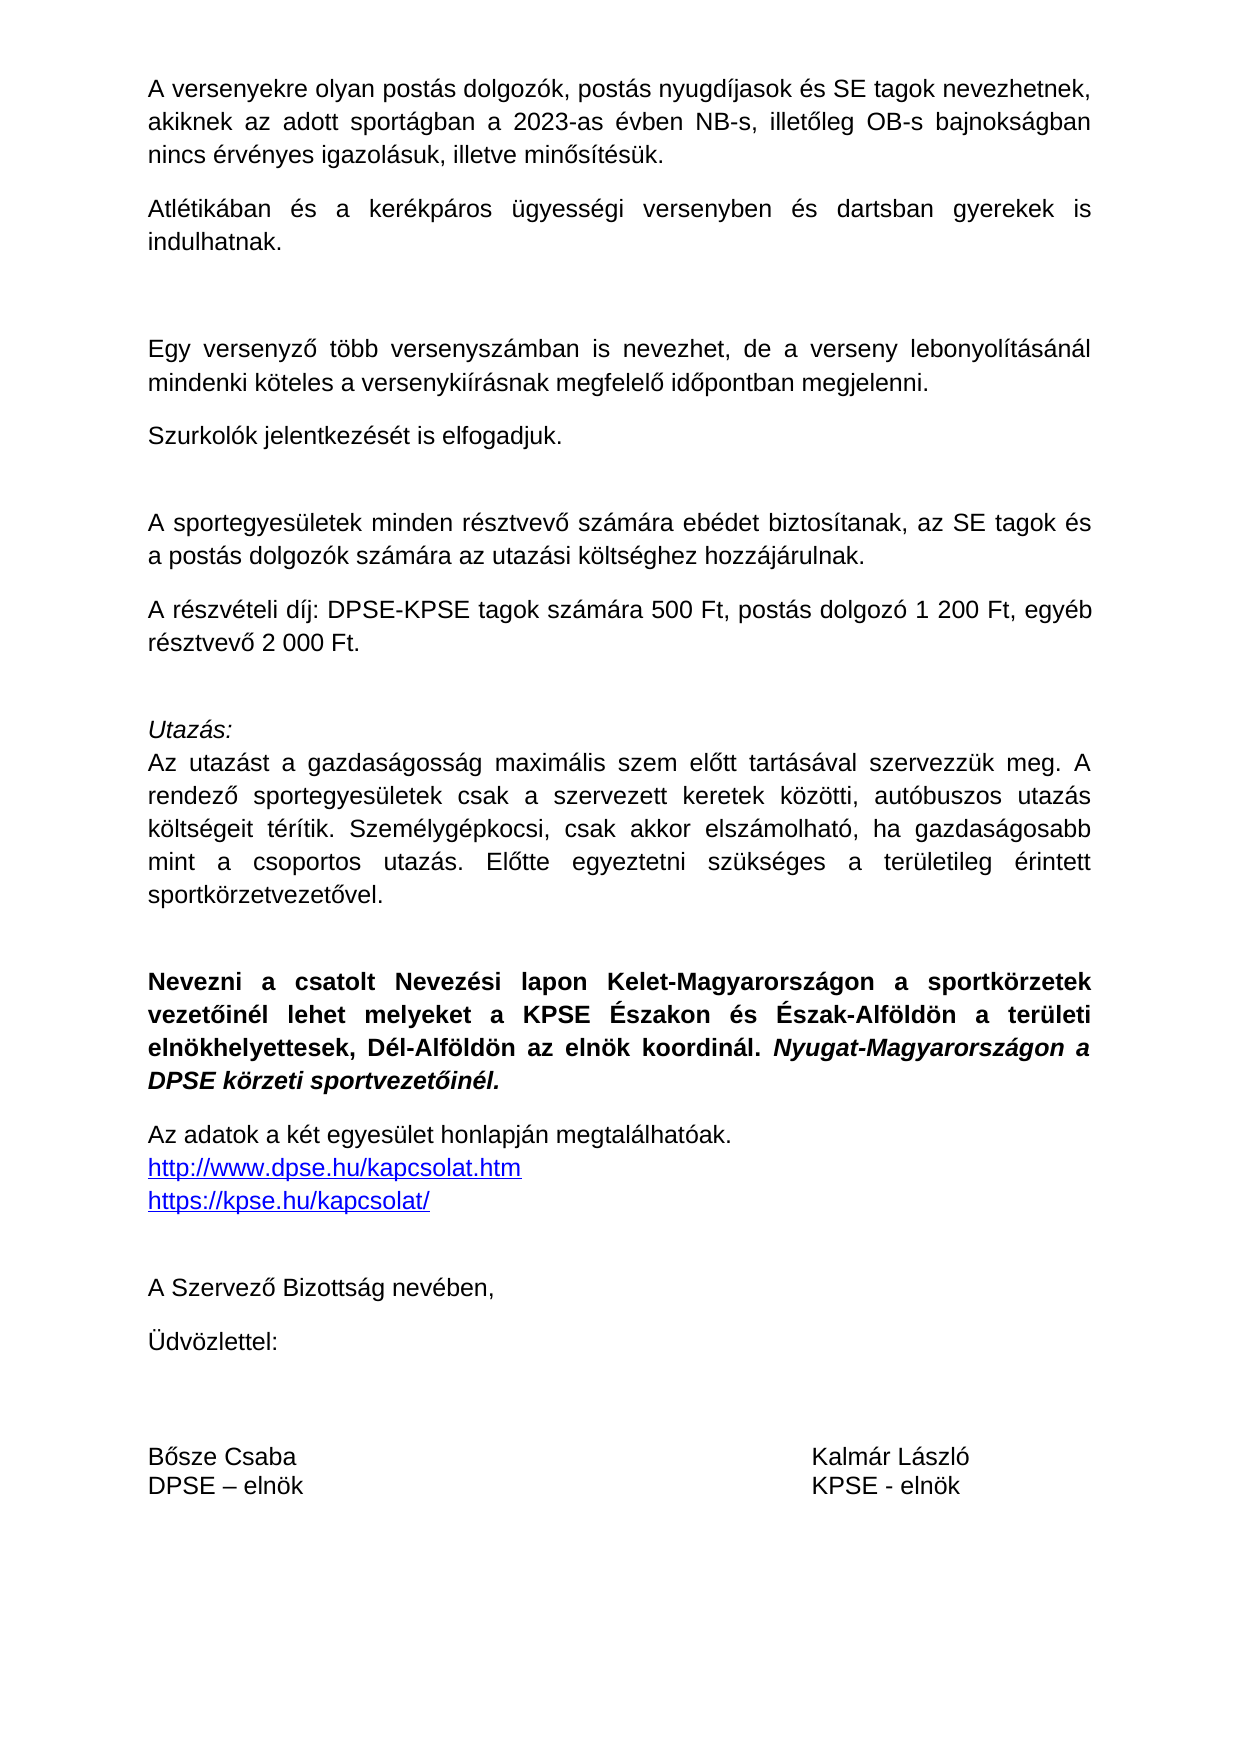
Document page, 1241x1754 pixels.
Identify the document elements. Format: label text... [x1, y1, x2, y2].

text DPSE – elnök KPSE - elnök [148, 1471, 1093, 1500]
text http://www.dpse.hu/kapcsolat.htm [148, 1153, 1093, 1182]
text A részvételi díj: DPSE-KPSE tagok számára 500 Ft, postás dolgozó 1 200 Ft, egyéb résztvevő 2 000 Ft. [148, 595, 1093, 657]
text Atlétikában és a kerékpáros ügyességi versenyben és dartsban gyerekek is indulhatnak. [148, 194, 1093, 256]
text A versenyekre olyan postás dolgozók, postás nyugdíjasok és SE tagok nevezhetnek, akiknek az adott sportágban a 2023-as évben NB-s, illetőleg OB-s bajnokságban nincs érvényes igazolásuk, illetve minősítésük. [148, 74, 1093, 169]
text Bősze Csaba Kalmár László [148, 1442, 1093, 1471]
text Szurkolók jelentkezését is elfogadjuk. [148, 421, 1093, 450]
text Egy versenyző több versenyszámban is nevezhet, de a verseny lebonyolításánál mindenki köteles a versenykiírásnak megfelelő időpontban megjelenni. [148, 334, 1093, 396]
text A Szervező Bizottság nevében, [148, 1273, 1093, 1302]
text Üdvözlettel: [148, 1327, 1093, 1355]
text Az utazást a gazdaságosság maximális szem előtt tartásával szervezzük meg. A rendező sportegyesületek csak a szervezett keretek közötti, autóbuszos utazás költségeit térítik. Személygépkocsi, csak akkor elszámolható, ha gazdaságosabb mint a csoportos utazás. Előtte egyeztetni szükséges a területileg érintett sportkörzetvezetővel. [148, 748, 1093, 909]
text https://kpse.hu/kapcsolat/ [148, 1186, 1093, 1215]
text Nevezni a csatolt Nevezési lapon Kelet-Magyarországon a sportkörzetek vezetőinél lehet melyeket a KPSE Északon és Észak-Alföldön a területi elnökhelyettesek, Dél-Alföldön az elnök koordinál. Nyugat-Magyarországon a DPSE körzeti sportvezetőinél. [148, 967, 1093, 1095]
text Az adatok a két egyesület honlapján megtalálhatóak. [148, 1120, 1093, 1149]
text Utazás: [148, 715, 1093, 744]
text A sportegyesületek minden résztvevő számára ebédet biztosítanak, az SE tagok és a postás dolgozók számára az utazási költséghez hozzájárulnak. [148, 508, 1093, 570]
